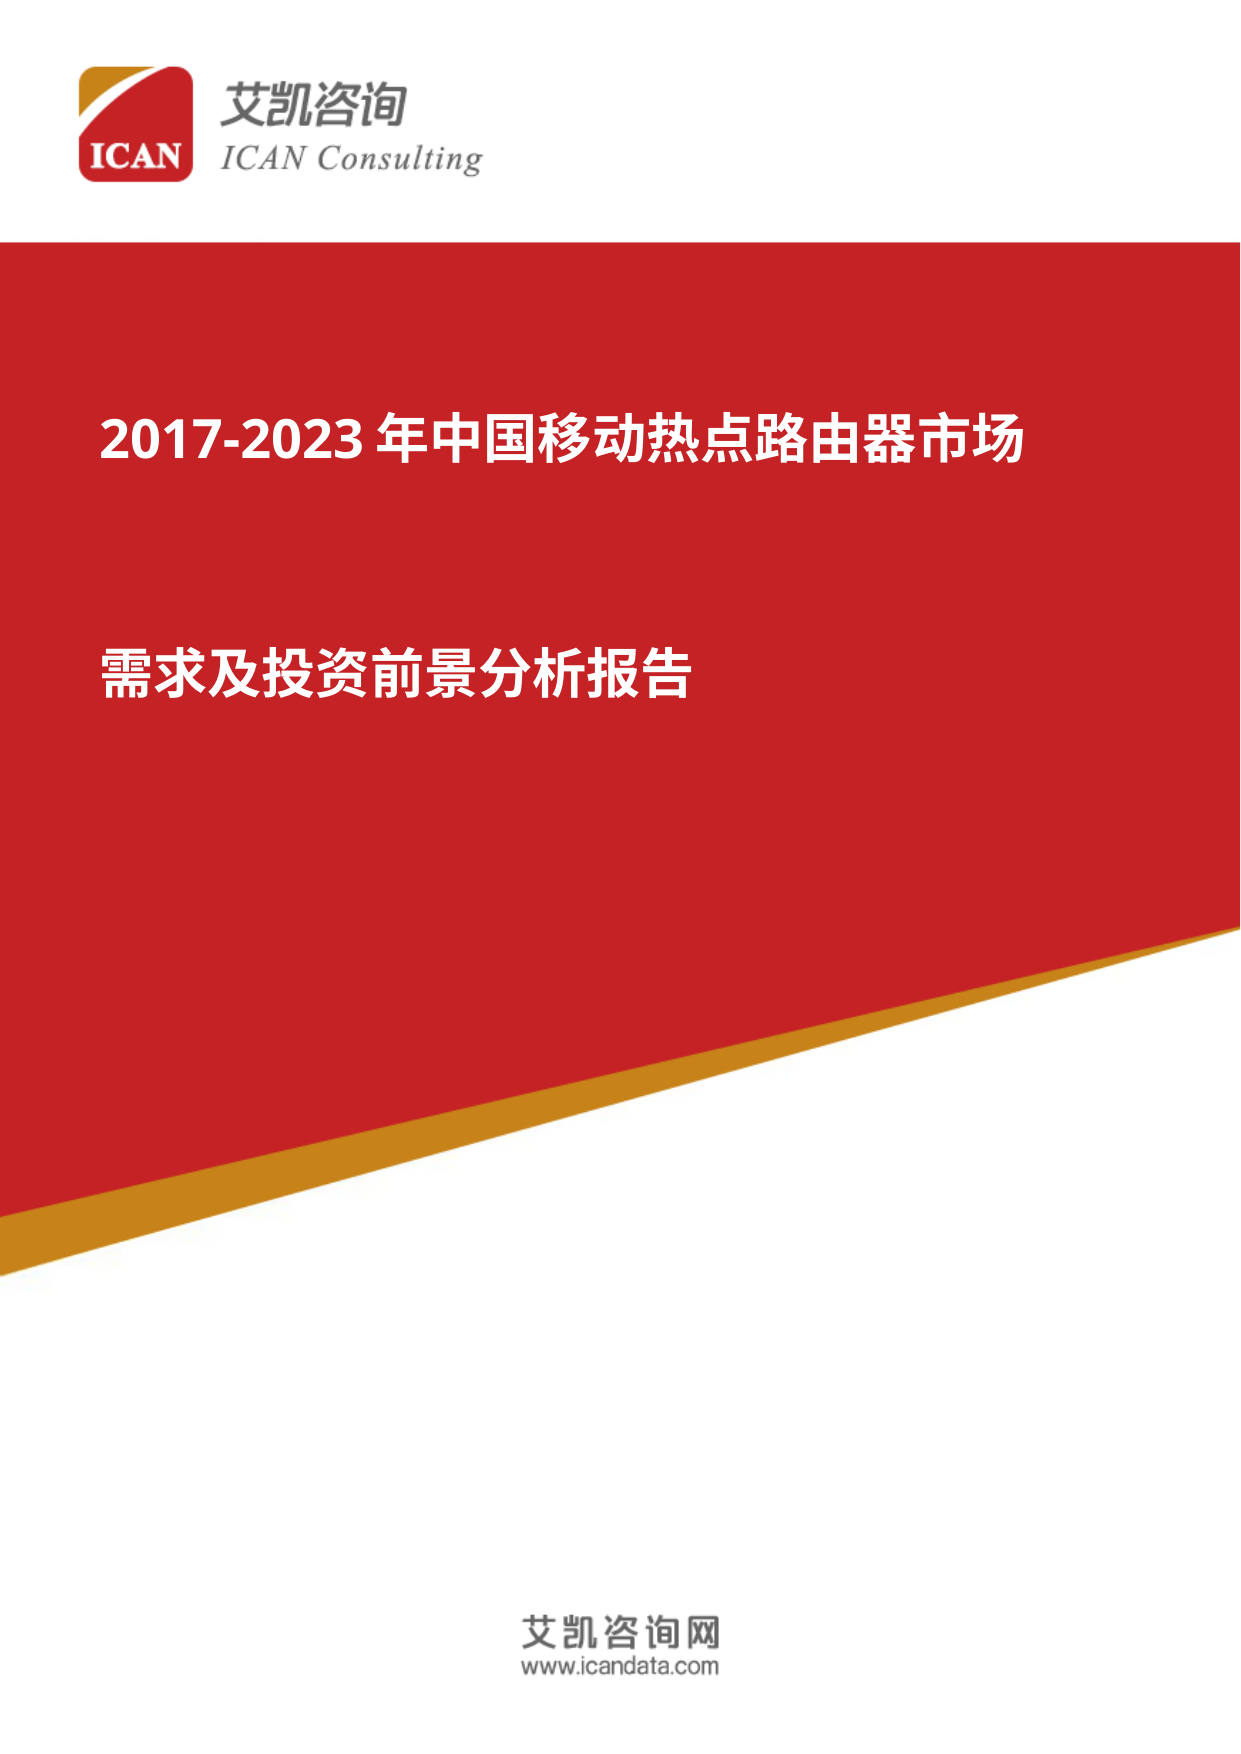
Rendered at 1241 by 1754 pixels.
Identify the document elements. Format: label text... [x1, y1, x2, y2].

picture [0, 5, 1241, 1754]
subtitle 2017-2023年中国移动热点路由器市场需求及投资前景分析报告 [99, 386, 1053, 718]
